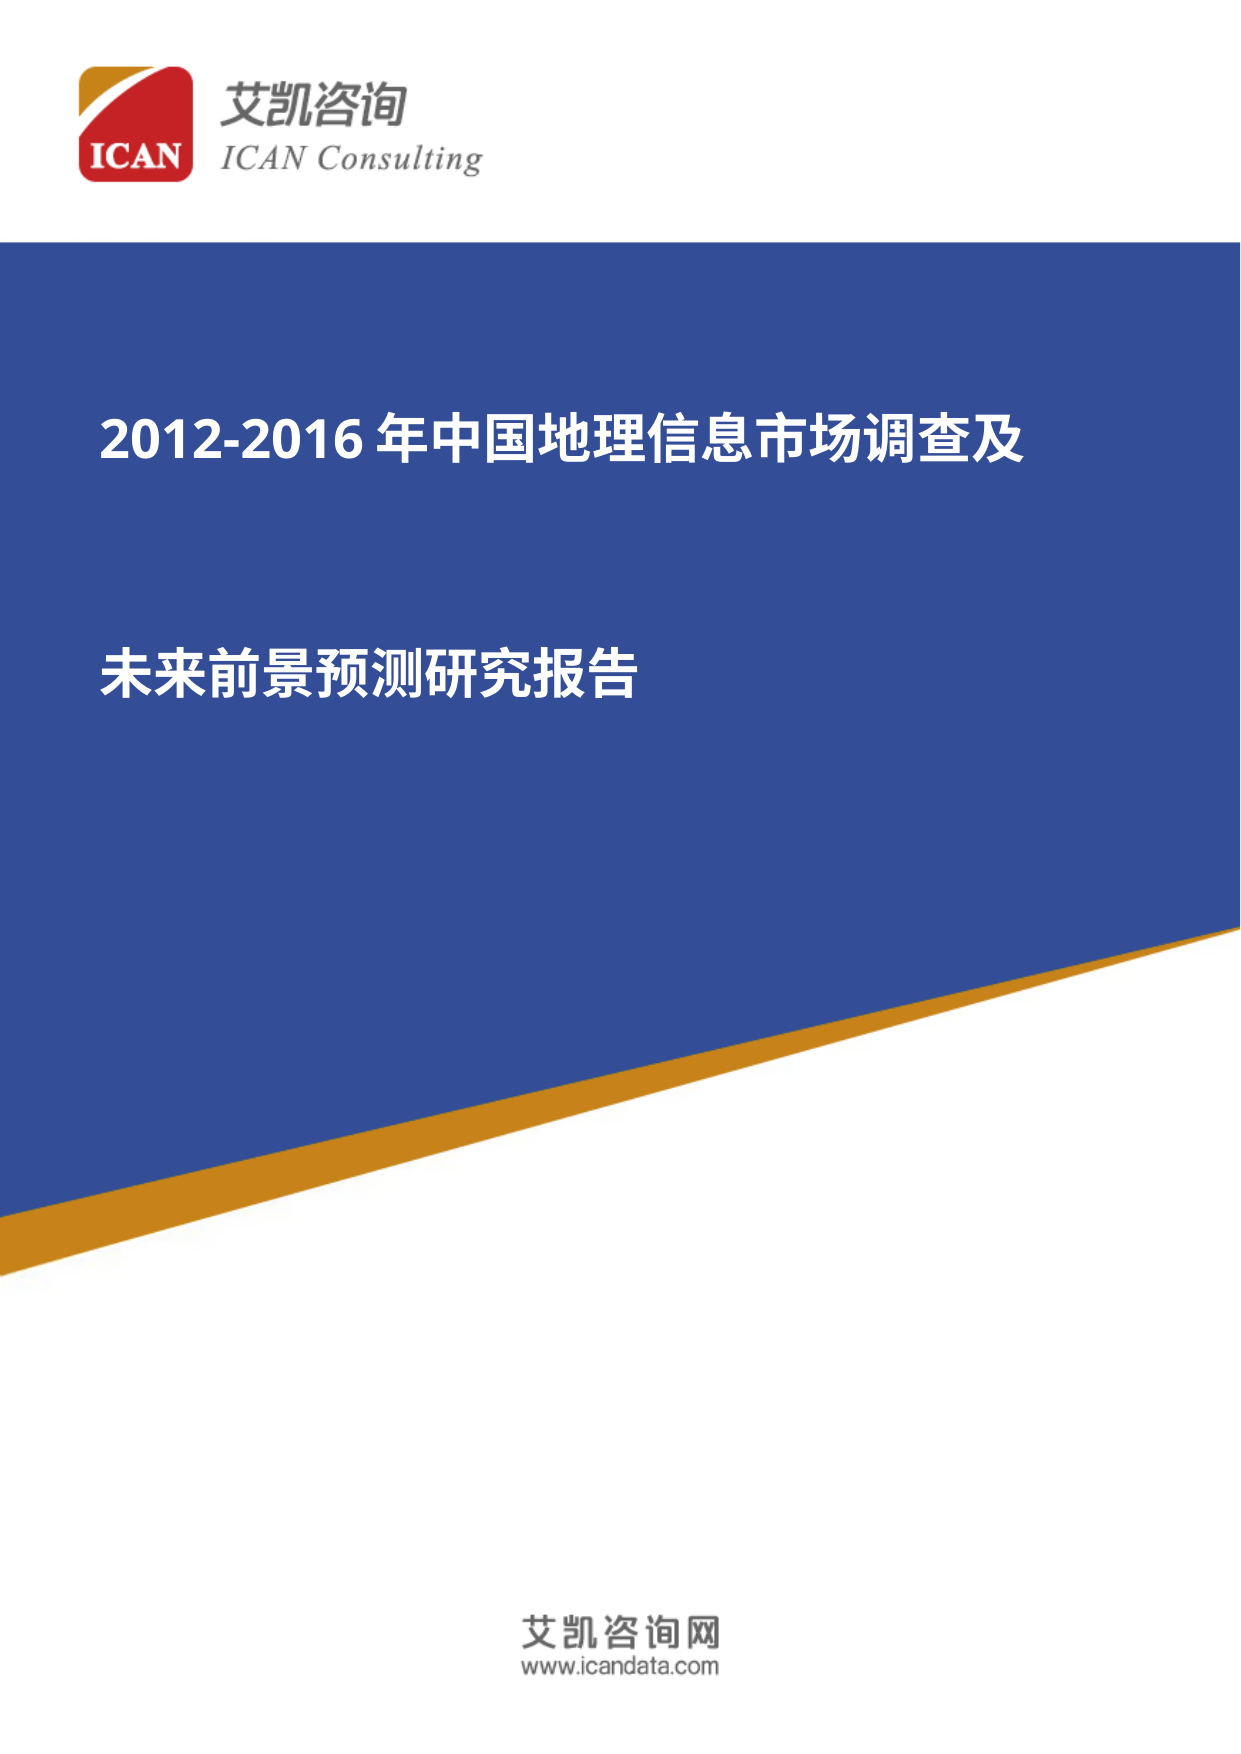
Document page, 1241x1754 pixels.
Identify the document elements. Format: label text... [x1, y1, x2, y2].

picture [0, 5, 1241, 1754]
subtitle 2012-2016年中国地理信息市场调查及未来前景预测研究报告 [99, 386, 1053, 718]
